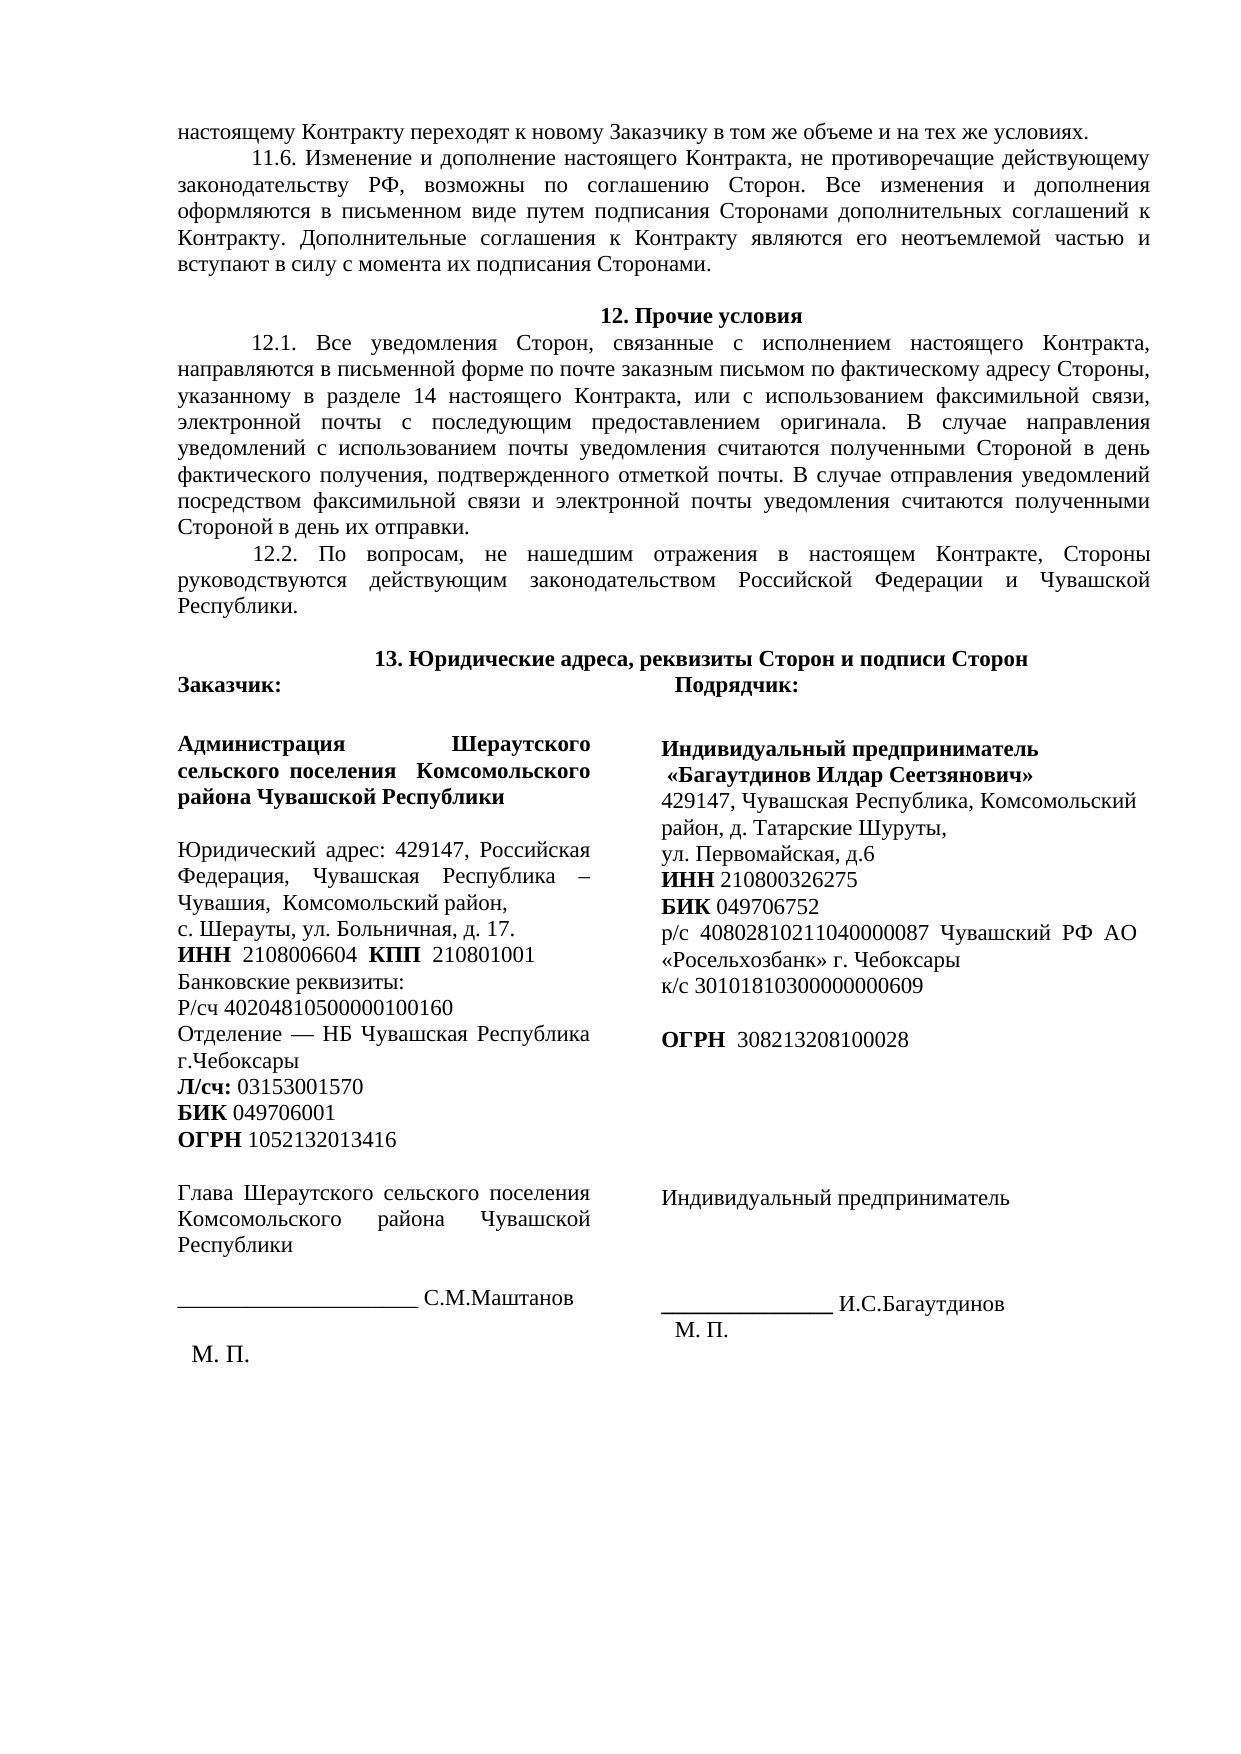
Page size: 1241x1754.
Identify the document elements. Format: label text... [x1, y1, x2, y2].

text 12. Прочие условия [177, 303, 1152, 329]
text 12.2. По вопросам, не нашедшим отражения в настоящем Контракте, Стороны руководствуются действующим законодательством Российской Федерации и Чувашской Республики. [177, 540, 1152, 619]
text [177, 118, 1152, 144]
table_header Заказчик: Администрация Шераутского сельского поселения Комсомольского района Чувашской Республики Юридический адрес: 429147, Российская Федерация, Чувашская Республика – Чувашия, Комсомольский район, с. Шерауты, ул. Больничная, д. 17. ИНН 2108006604 КПП 210801001 Банковские реквизиты: Р/сч 40204810500000100160 Отделение — НБ Чувашская Республика г.Чебоксары Л/сч: 03153001570 БИК 049706001 ОГРН 1052132013416 Глава Шераутского сельского поселения Комсомольского района Чувашской Республики _____________________ С.М.Маштанов М. П. [166, 672, 650, 1634]
table_header Подрядчик: Индивидуальный предприниматель «Багаутдинов Илдар Сеетзянович» 429147, Чувашская Республика, Комсомольский район, д. Татарские Шуруты, ул. Первомайская, д.6 ИНН 210800326275 БИК 049706752 р/с 40802810211040000087 Чувашский РФ АО «Росельхозбанк» г. Чебоксары к/с 30101810300000000609 ОГРН 308213208100028 Индивидуальный предприниматель _______________ И.С.Багаутдинов М. П. [650, 672, 1148, 1634]
text 13. Юридические адреса, реквизиты Сторон и подписи Сторон [177, 645, 1152, 672]
text 12.1. Все уведомления Сторон, связанные с исполнением настоящего Контракта, направляются в письменной форме по почте заказным письмом по фактическому адресу Стороны, указанному в разделе 14 настоящего Контракта, или с использованием факсимильной связи, электронной почты с последующим предоставлением оригинала. В случае направления уведомлений с использованием почты уведомления считаются полученными Стороной в день фактического получения, подтвержденного отметкой почты. В случае отправления уведомлений посредством факсимильной связи и электронной почты уведомления считаются полученными Стороной в день их отправки. [177, 329, 1152, 540]
text 11.6. Изменение и дополнение настоящего Контракта, не противоречащие действующему законодательству РФ, возможны по соглашению Сторон. Все изменения и дополнения оформляются в письменном виде путем подписания Сторонами дополнительных соглашений к Контракту. Дополнительные соглашения к Контракту являются его неотъемлемой частью и вступают в силу с момента их подписания Сторонами. [177, 144, 1152, 276]
